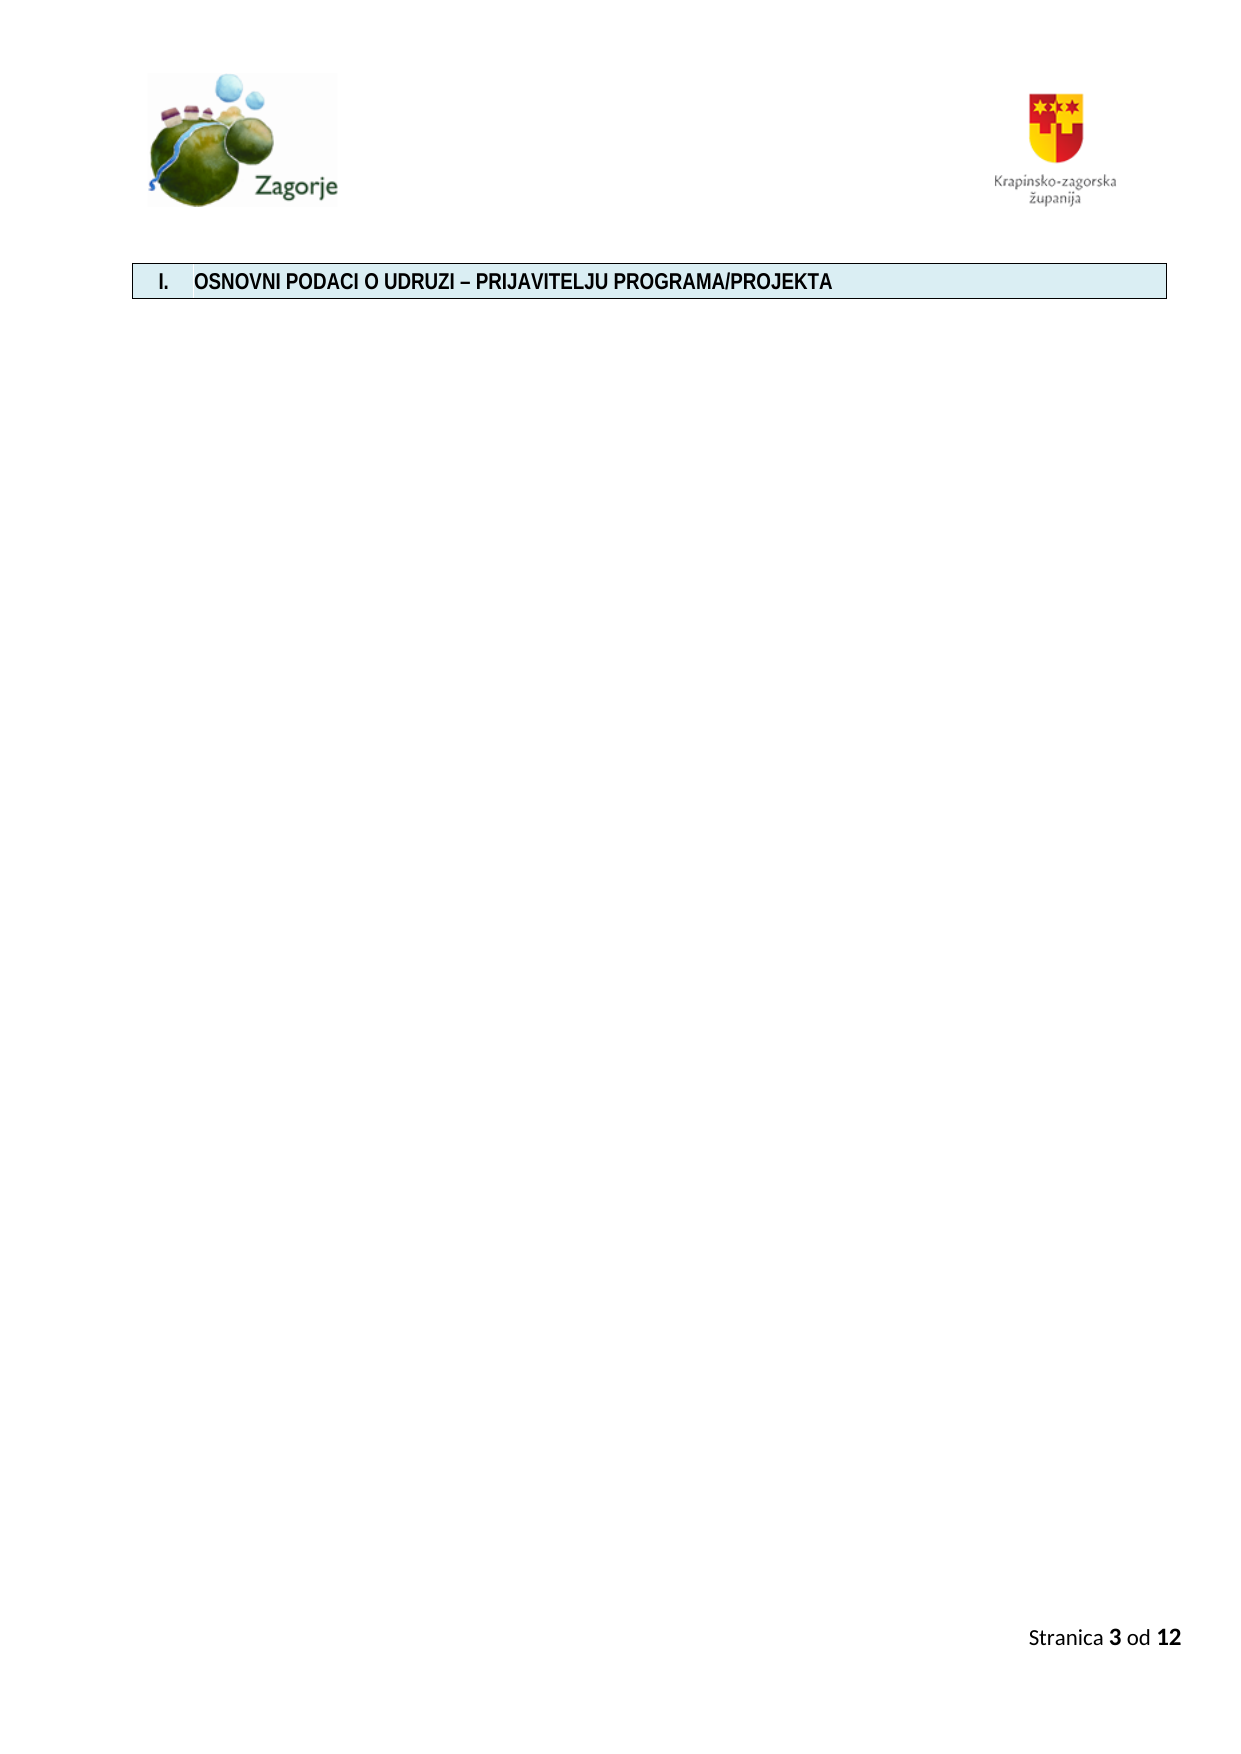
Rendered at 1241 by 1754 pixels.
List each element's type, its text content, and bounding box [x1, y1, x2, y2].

table_header OSNOVNI PODACI O UDRUZI – PRIJAVITELJU PROGRAMA/PROJEKTA [194, 264, 1166, 298]
picture [147, 73, 338, 207]
table_header I. [133, 264, 193, 298]
picture [994, 90, 1117, 207]
